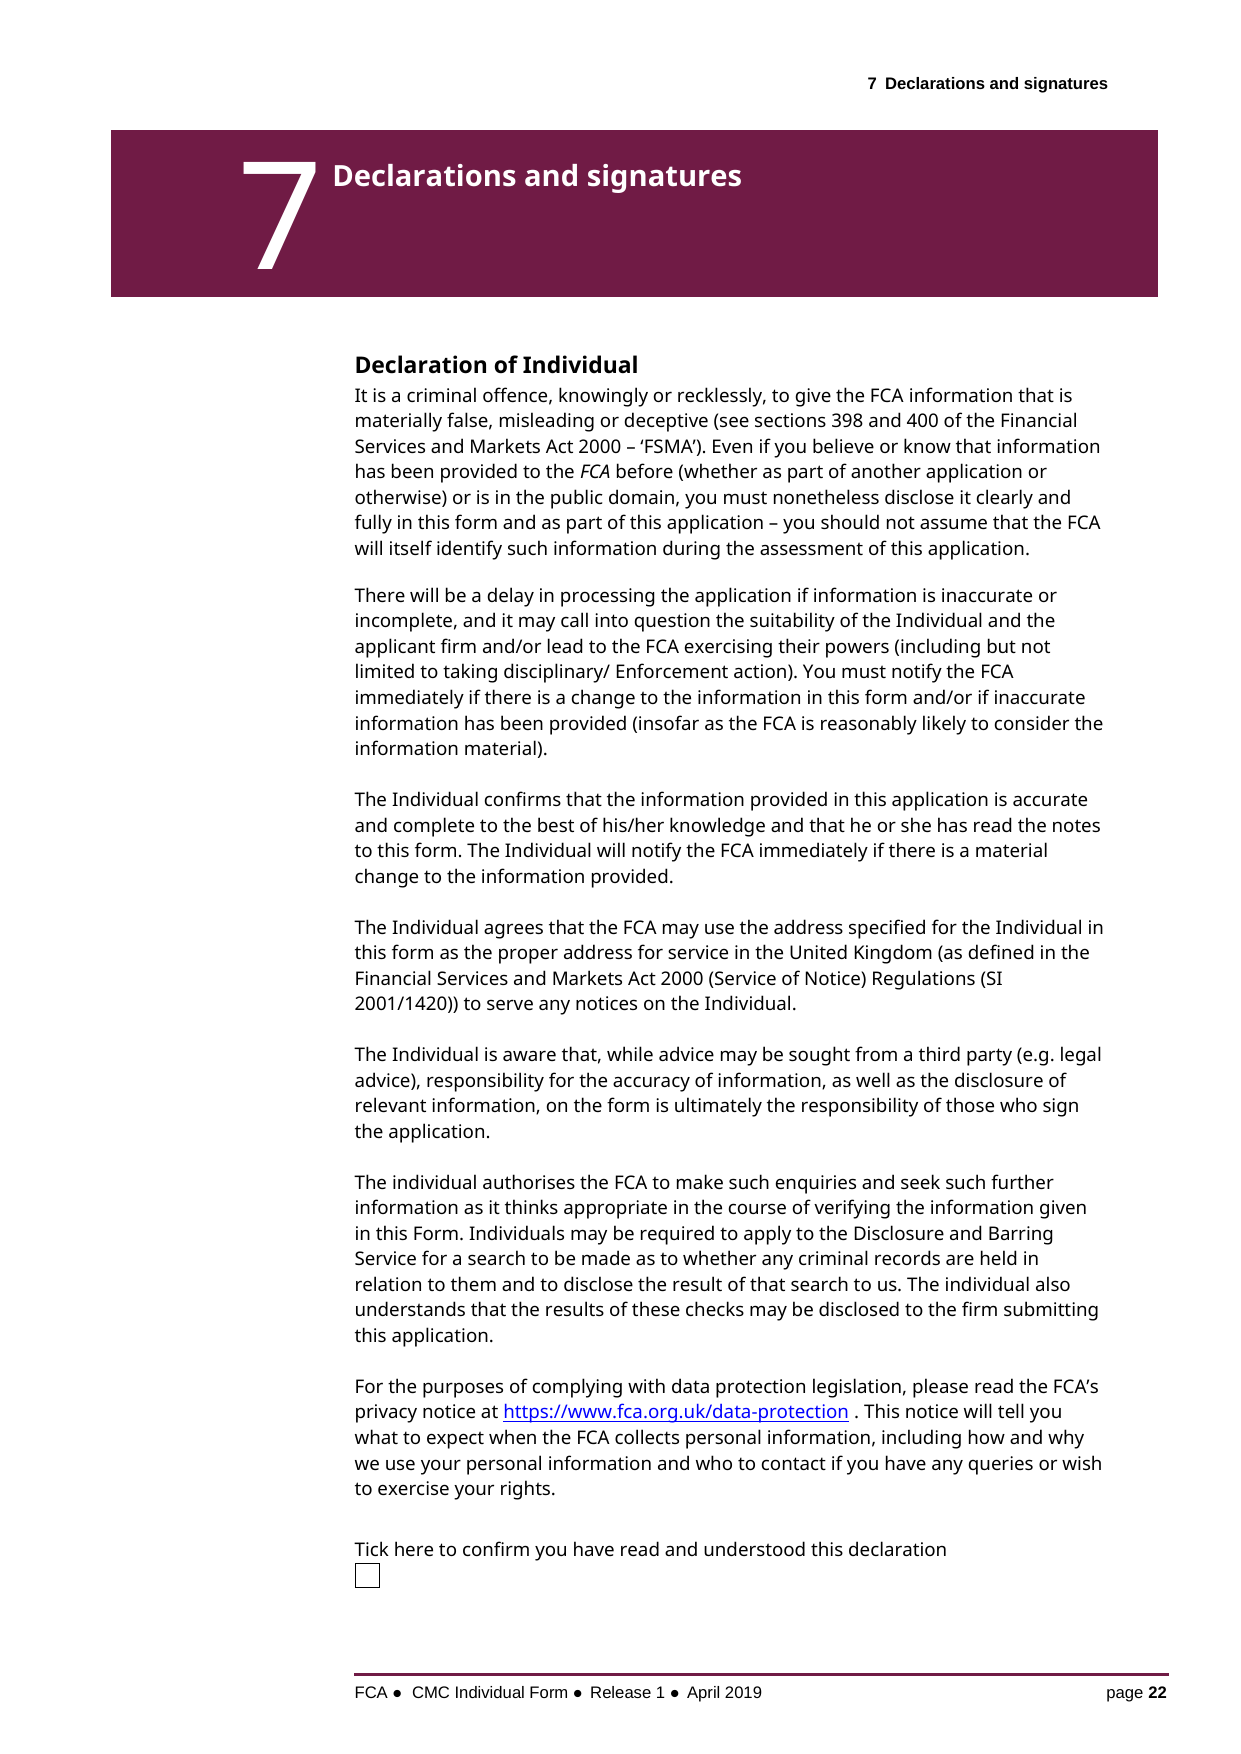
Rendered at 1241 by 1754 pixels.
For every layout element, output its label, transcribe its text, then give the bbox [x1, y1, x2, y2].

text There will be a delay in processing the application if information is inaccurate or incomplete, and it may call into question the suitability of the Individual and the applicant firm and/or lead to the FCA exercising their powers (including but not limited to taking disciplinary/ Enforcement action). You must notify the FCA immediately if there is a change to the information in this form and/or if inaccurate information has been provided (insofar as the FCA is reasonably likely to consider the information material). [354, 582, 1108, 761]
text Tick here to confirm you have read and understood this declaration [354, 1536, 1108, 1562]
text It is a criminal offence, knowingly or recklessly, to give the FCA information that is materially false, misleading or deceptive (see sections 398 and 400 of the Financial Services and Markets Act 2000 – ‘FSMA’). Even if you believe or know that information has been provided to the FCA before (whether as part of another application or otherwise) or is in the public domain, you must nonetheless disclose it clearly and fully in this form and as part of this application – you should not assume that the FCA will itself identify such information during the assessment of this application. [354, 382, 1108, 561]
text The individual authorises the FCA to make such enquiries and seek such further information as it thinks appropriate in the course of verifying the information given in this Form. Individuals may be required to apply to the Disclosure and Barring Service for a search to be made as to whether any criminal records are held in relation to them and to disclose the result of that search to us. The individual also understands that the results of these checks may be disclosed to the firm submitting this application. [354, 1169, 1108, 1348]
table_header Declarations and signatures [347, 130, 1158, 297]
table_header 7 [111, 130, 347, 297]
text The Individual agrees that the FCA may use the address specified for the Individual in this form as the proper address for service in the United Kingdom (as defined in the Financial Services and Markets Act 2000 (Service of Notice) Regulations (SI 2001/1420)) to serve any notices on the Individual. [354, 914, 1108, 1016]
text The Individual is aware that, while advice may be sought from a third party (e.g. legal advice), responsibility for the accuracy of information, as well as the disclosure of relevant information, on the form is ultimately the responsibility of those who sign the application. [354, 1042, 1108, 1144]
subtitle Declaration of Individual [354, 347, 1108, 380]
text The Individual confirms that the information provided in this application is accurate and complete to the best of his/her knowledge and that he or she has read the notes to this form. The Individual will notify the FCA immediately if there is a material change to the information provided. [354, 786, 1108, 888]
text For the purposes of complying with data protection legislation, please read the FCA’s privacy notice at https://www.fca.org.uk/data-protection . This notice will tell you what to expect when the FCA collects personal information, including how and why we use your personal information and who to contact if you have any queries or wish to exercise your rights. [354, 1373, 1108, 1501]
